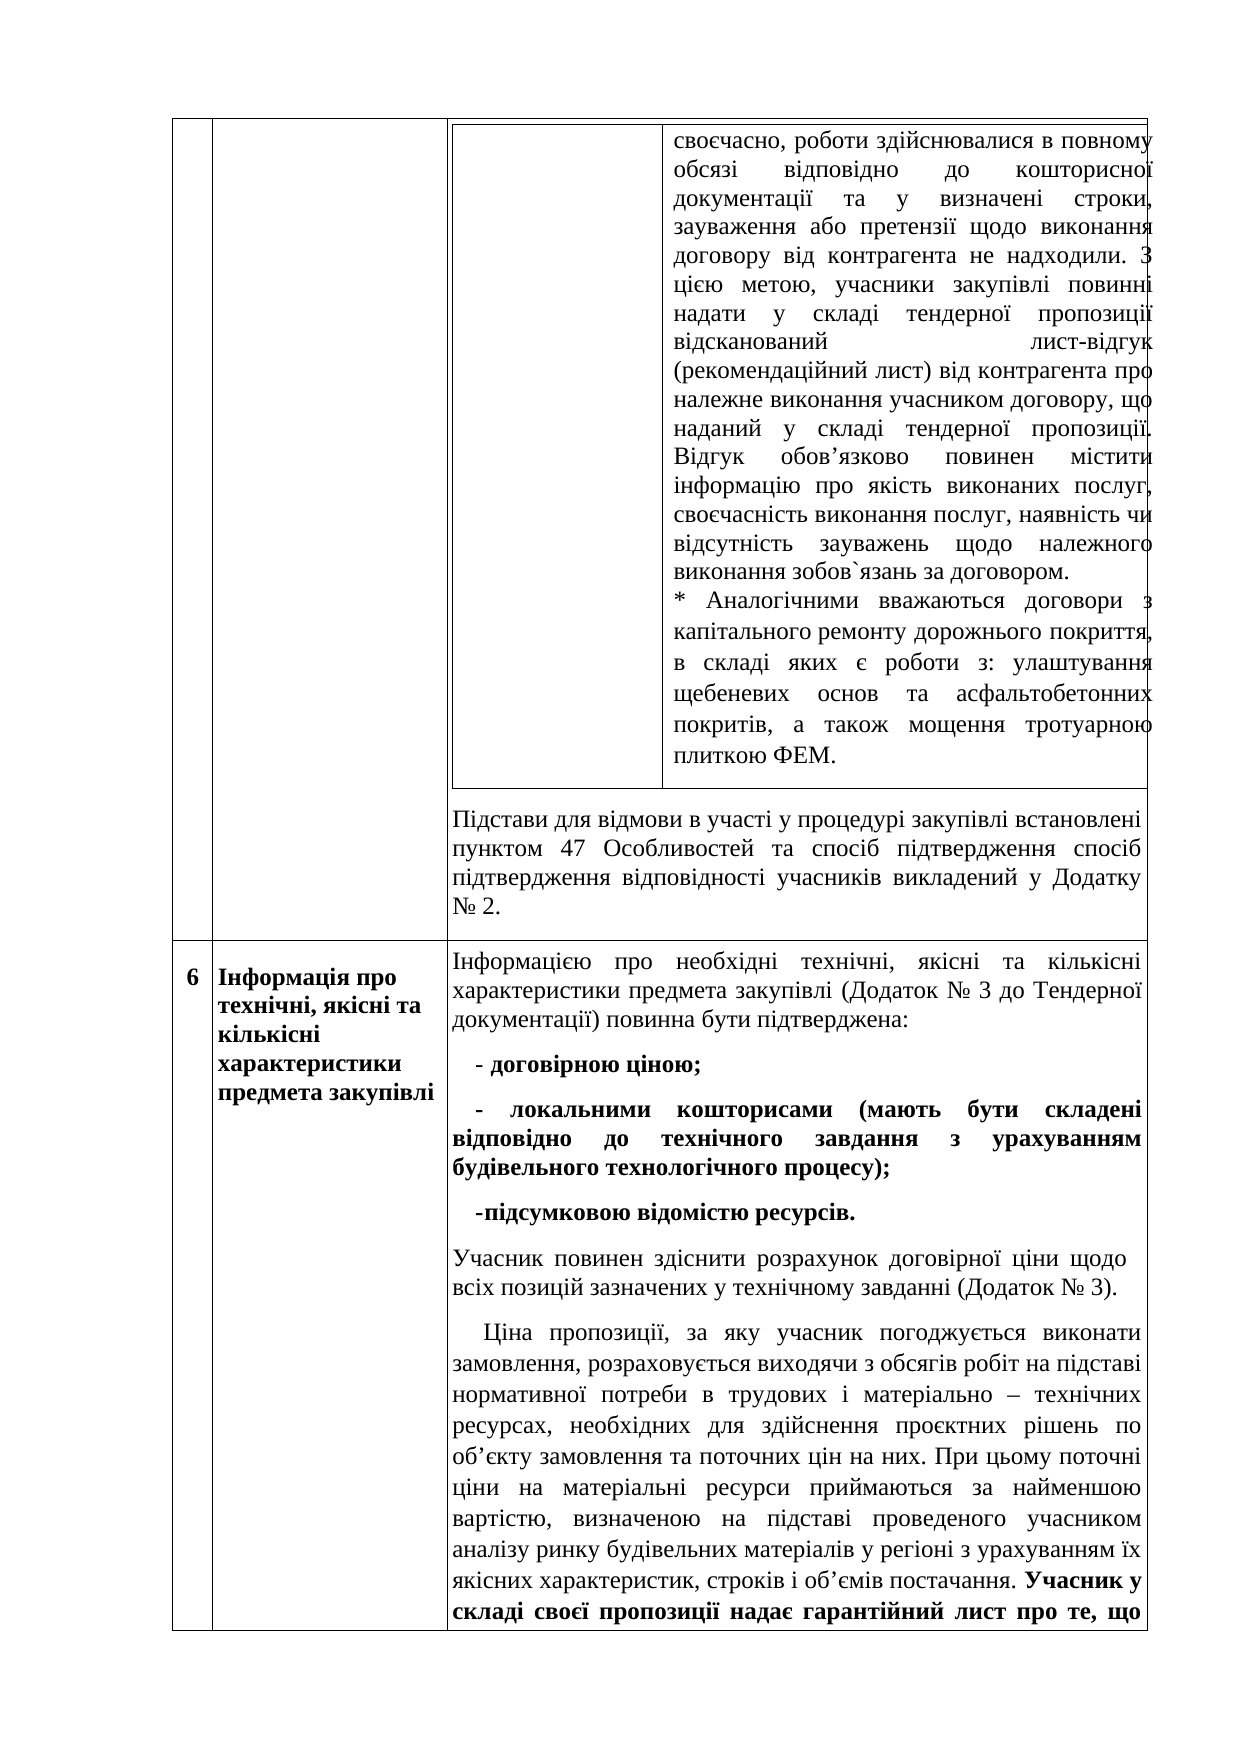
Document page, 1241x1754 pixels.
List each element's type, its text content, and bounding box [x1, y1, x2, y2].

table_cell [213, 119, 447, 940]
table_cell 6 [173, 941, 212, 1630]
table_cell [448, 119, 1147, 940]
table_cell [448, 941, 1147, 1630]
table_cell 5 [173, 119, 212, 940]
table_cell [213, 941, 447, 1630]
